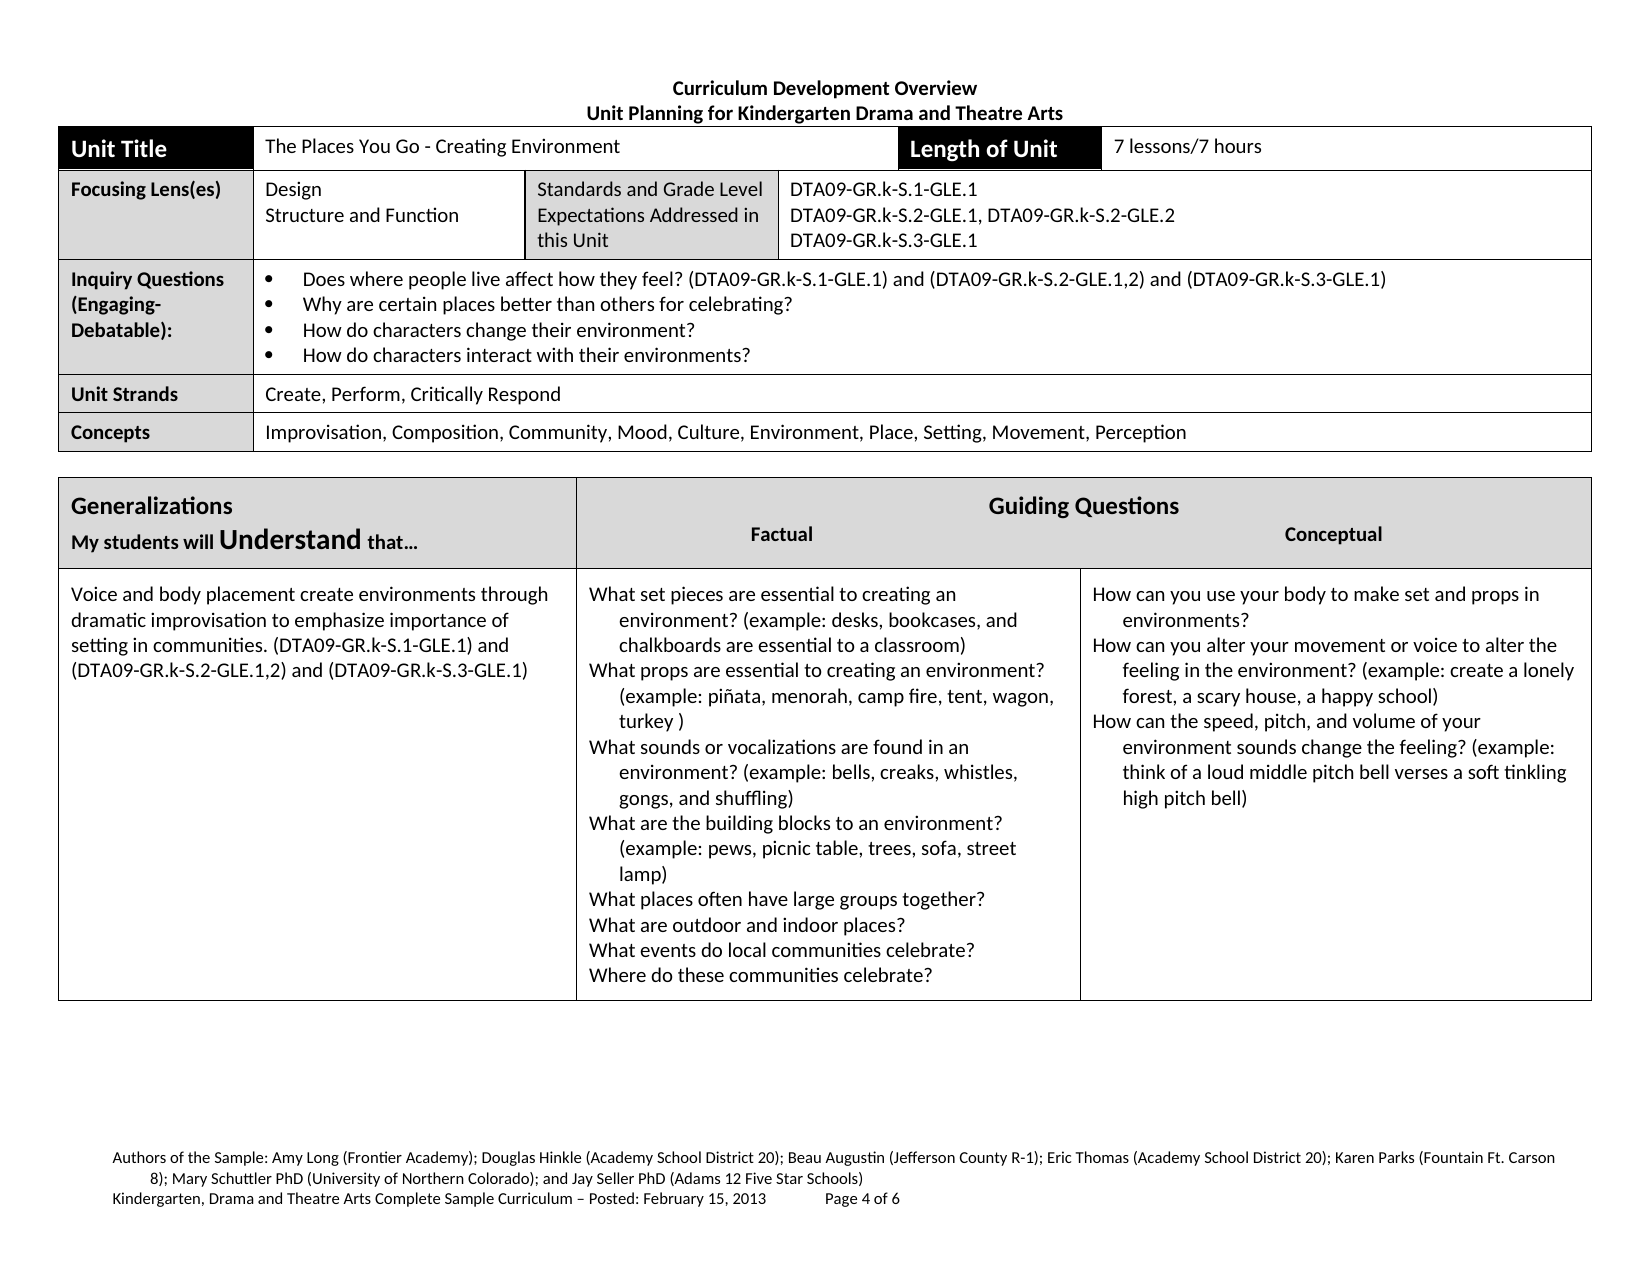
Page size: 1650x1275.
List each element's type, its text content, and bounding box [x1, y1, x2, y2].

table_header Unit Title [59, 127, 253, 169]
table_cell Design Structure and Function [254, 171, 524, 259]
table_header Length of Unit [899, 127, 1101, 169]
table_header The Places You Go - Creating Environment [254, 127, 898, 169]
table_cell Standards and Grade Level Expectations Addressed in this Unit [526, 171, 778, 259]
table_cell Focusing Lens(es) [59, 171, 253, 259]
table_header Guiding Questions Factual Conceptual [577, 478, 1591, 568]
table_cell Inquiry Questions (Engaging- Debatable): [59, 260, 253, 374]
table_cell Unit Strands [59, 375, 253, 412]
table_cell How can you use your body to make set and props in environments? How can you alter your movement or voice to alter the feeling in the environment? (example: create a lonely forest, a scary house, a happy school) How can the speed, pitch, and volume of your environment sounds change the feeling? (example: think of a loud middle pitch bell verses a soft tinkling high pitch bell) [1081, 569, 1591, 1000]
table_cell Concepts [59, 413, 253, 451]
table_cell Create, Perform, Critically Respond [254, 375, 1591, 412]
table_header 7 lessons/7 hours [1102, 127, 1591, 169]
table_cell DTA09-GR.k-S.1-GLE.1 DTA09-GR.k-S.2-GLE.1, DTA09-GR.k-S.2-GLE.2 DTA09-GR.k-S.3-GLE.1 [779, 171, 1591, 259]
table_cell Improvisation, Composition, Community, Mood, Culture, Environment, Place, Setting, Movement, Perception [254, 413, 1591, 451]
table_header Generalizations My students will Understand that… [59, 478, 576, 568]
table_cell What set pieces are essential to creating an environment? (example: desks, bookcases, and chalkboards are essential to a classroom) What props are essential to creating an environment? (example: piñata, menorah, camp fire, tent, wagon, turkey ) What sounds or vocalizations are found in an environment? (example: bells, creaks, whistles, gongs, and shuffling) What are the building blocks to an environment? (example: pews, picnic table, trees, sofa, street lamp) What places often have large groups together? What are outdoor and indoor places? What events do local communities celebrate? Where do these communities celebrate? [577, 569, 1080, 1000]
table_cell Voice and body placement create environments through dramatic improvisation to emphasize importance of setting in communities. (DTA09-GR.k-S.1-GLE.1) and (DTA09-GR.k-S.2-GLE.1,2) and (DTA09-GR.k-S.3-GLE.1) [59, 569, 576, 1000]
table_cell Does where people live affect how they feel? (DTA09-GR.k-S.1-GLE.1) and (DTA09-GR.k-S.2-GLE.1,2) and (DTA09-GR.k-S.3-GLE.1) Why are certain places better than others for celebrating? How do characters change their environment? How do characters interact with their environments? [254, 260, 1591, 374]
